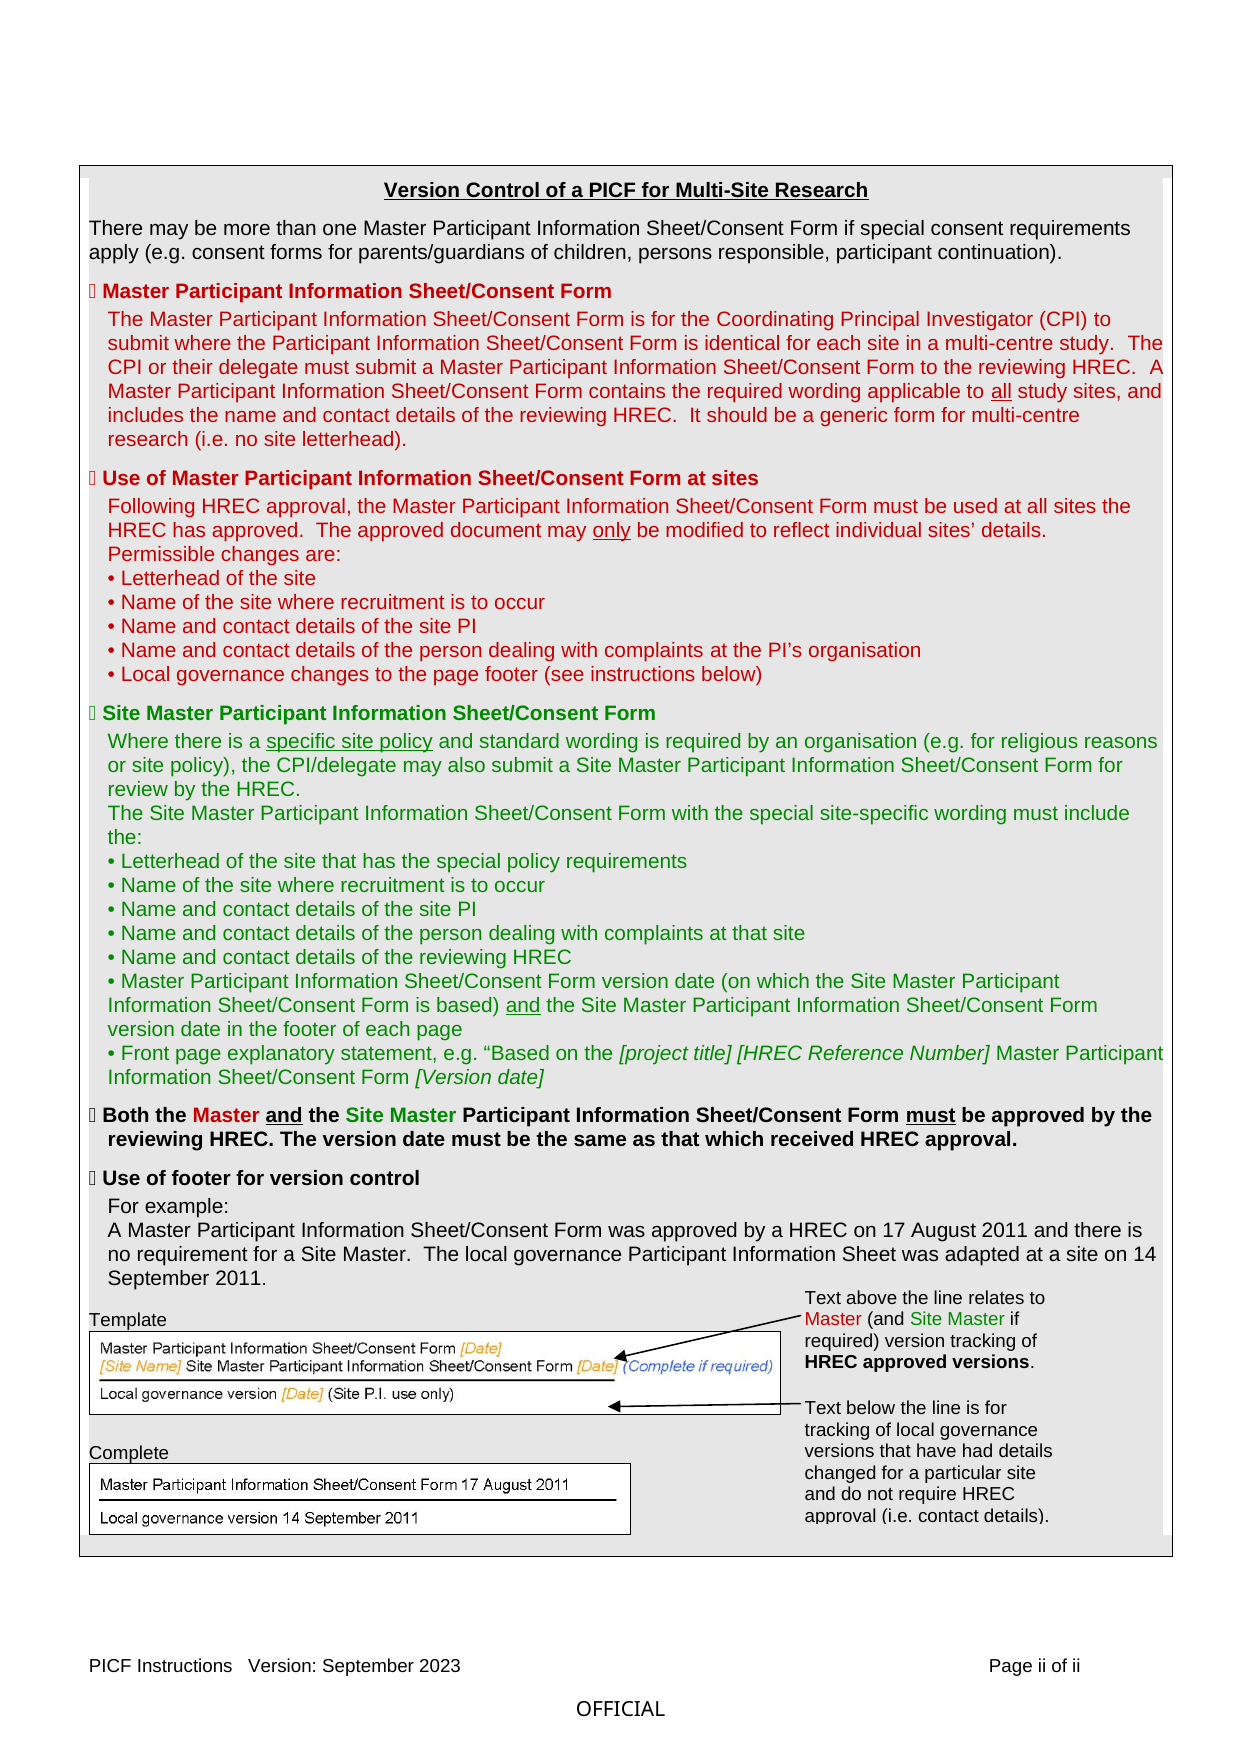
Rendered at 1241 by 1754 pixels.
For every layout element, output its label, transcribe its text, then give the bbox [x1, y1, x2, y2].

text • Name and contact details of the person dealing with complaints at that site [89, 921, 1163, 945]
picture [90, 1464, 630, 1534]
text The Site Master Participant Information Sheet/Consent Form with the special site-specific wording must include the: [89, 801, 1163, 849]
text • Name and contact details of the reviewing HREC [89, 945, 1163, 969]
text Use of footer for version control [89, 1165, 1163, 1189]
text Where there is a specific site policy and standard wording is required by an organisation (e.g. for religious reasons or site policy), the CPI/delegate may also submit a Site Master Participant Information Sheet/Consent Form for review by the HREC. [89, 729, 1163, 801]
text • Letterhead of the site that has the special policy requirements [89, 849, 1163, 873]
text • Name and contact details of the site PI [89, 897, 1163, 921]
text Site Master Participant Information Sheet/Consent Form [89, 700, 1163, 724]
text • Master Participant Information Sheet/Consent Form version date (on which the Site Master Participant Information Sheet/Consent Form is based) and the Site Master Participant Information Sheet/Consent Form version date in the footer of each page [89, 969, 1163, 1041]
text • Name of the site where recruitment is to occur [89, 873, 1163, 897]
text Complete [89, 1441, 1163, 1463]
text A Master Participant Information Sheet/Consent Form was approved by a HREC on 17 August 2011 and there is no requirement for a Site Master. The local governance Participant Information Sheet was adapted at a site on 14 September 2011. [89, 1218, 1163, 1290]
text For example: [89, 1194, 1163, 1218]
text Master Participant Information Sheet/Consent Form [89, 278, 1163, 302]
text Both the Master and the Site Master Participant Information Sheet/Consent Form must be approved by the reviewing HREC. The version date must be the same as that which received HREC approval. [89, 1103, 1163, 1151]
text The Master Participant Information Sheet/Consent Form is for the Coordinating Principal Investigator (CPI) to submit where the Participant Information Sheet/Consent Form is identical for each site in a multi-centre study. The CPI or their delegate must submit a Master Participant Information Sheet/Consent Form to the reviewing HREC. A Master Participant Information Sheet/Consent Form contains the required wording applicable to all study sites, and includes the name and contact details of the reviewing HREC. It should be a generic form for multi-centre research (i.e. no site letterhead). [89, 307, 1163, 451]
text • Name and contact details of the person dealing with complaints at the PI’s organisation [89, 638, 1163, 662]
text • Name and contact details of the site PI [89, 614, 1163, 638]
text There may be more than one Master Participant Information Sheet/Consent Form if special consent requirements apply (e.g. consent forms for parents/guardians of children, persons responsible, participant continuation). [89, 216, 1163, 264]
text • Name of the site where recruitment is to occur [89, 590, 1163, 614]
text • Front page explanatory statement, e.g. “Based on the [project title] [HREC Reference Number] Master Participant Information Sheet/Consent Form [Version date] [89, 1041, 1163, 1088]
text Template [89, 1309, 1163, 1331]
text • Letterhead of the site [89, 566, 1163, 590]
text • Local governance changes to the page footer (see instructions below) [89, 662, 1163, 686]
picture [90, 1332, 780, 1414]
text Version Control of a PICF for Multi-Site Research [89, 178, 1163, 202]
text Use of Master Participant Information Sheet/Consent Form at sites [89, 465, 1163, 489]
text Following HREC approval, the Master Participant Information Sheet/Consent Form must be used at all sites the HREC has approved. The approved document may only be modified to reflect individual sites’ details. Permissible changes are: [89, 494, 1163, 566]
